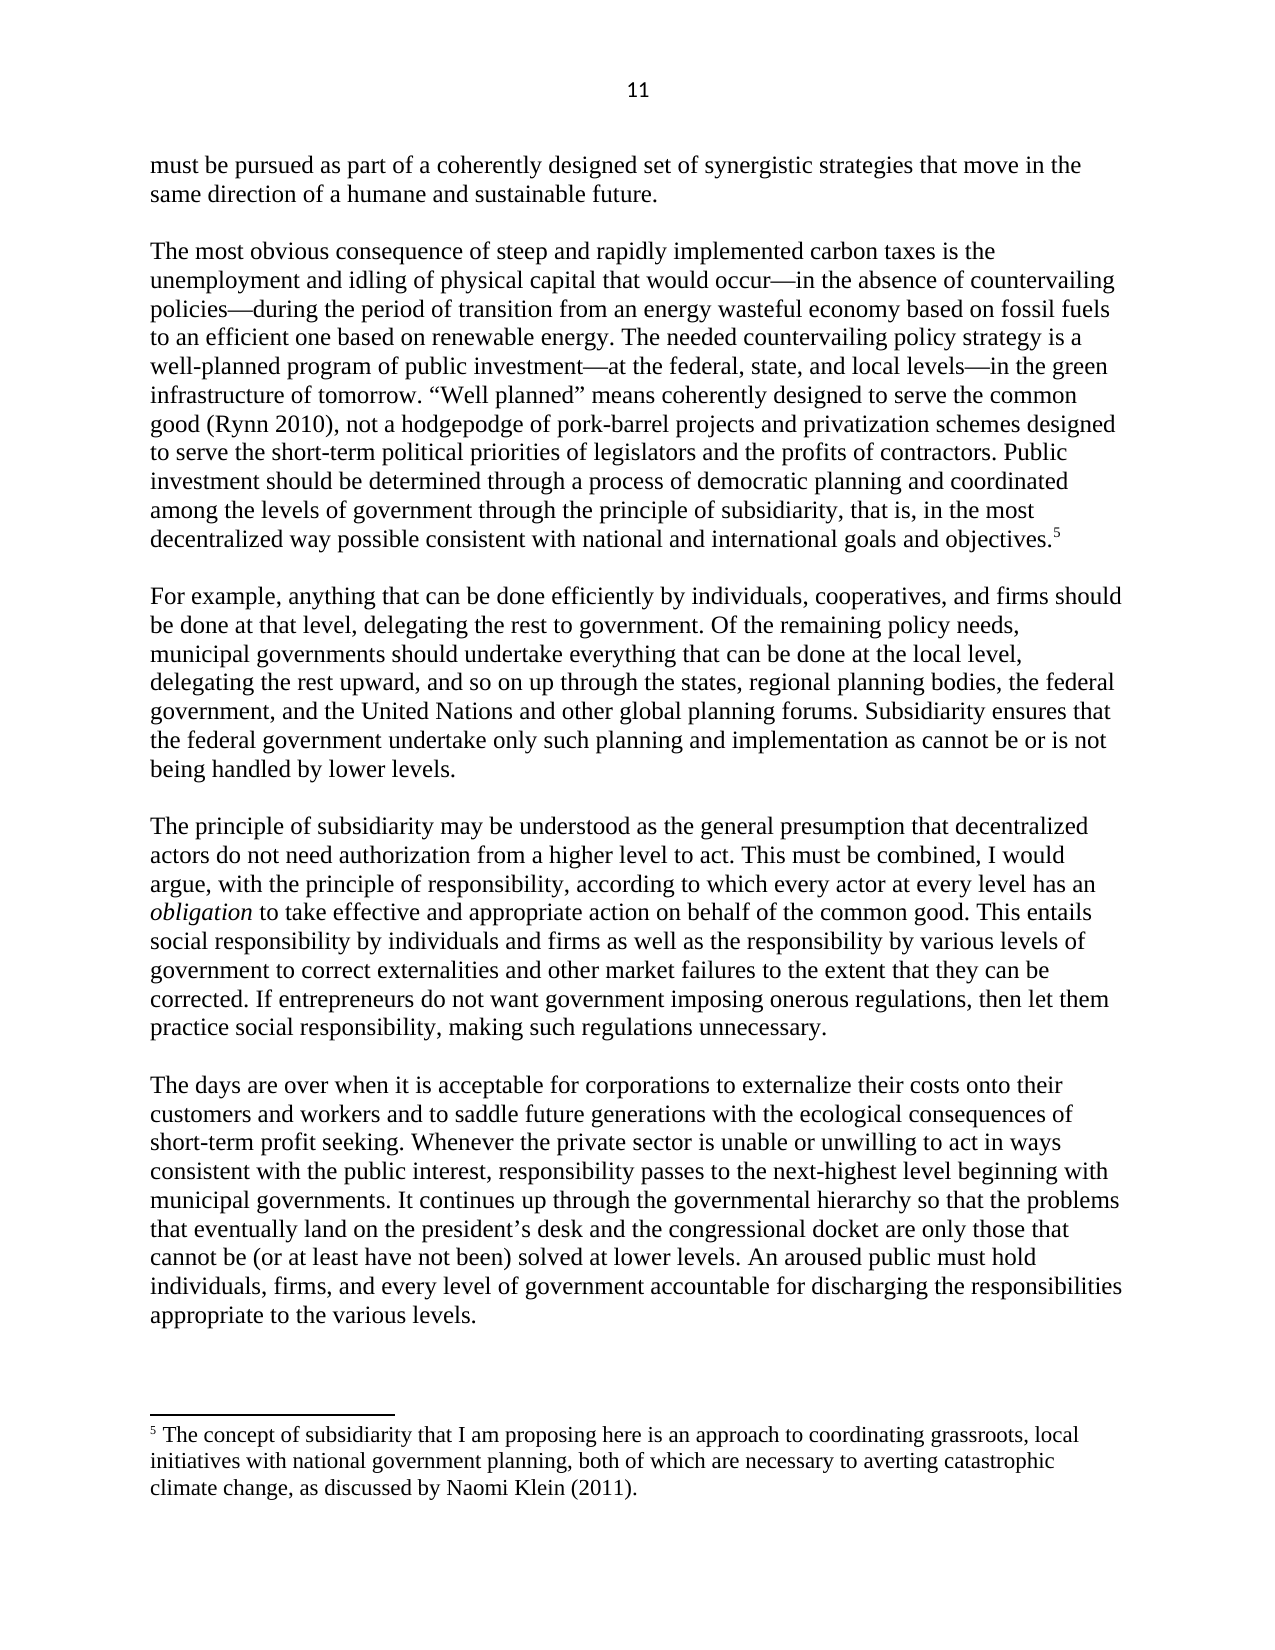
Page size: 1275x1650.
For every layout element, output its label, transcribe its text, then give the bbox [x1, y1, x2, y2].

text The principle of subsidiarity may be understood as the general presumption that decentralized actors do not need authorization from a higher level to act. This must be combined, I would argue, with the principle of responsibility, according to which every actor at every level has an obligation to take effective and appropriate action on behalf of the common good. This entails social responsibility by individuals and firms as well as the responsibility by various levels of government to correct externalities and other market failures to the extent that they can be corrected. If entrepreneurs do not want government imposing onerous regulations, then let them practice social responsibility, making such regulations unnecessary. [150, 811, 1125, 1041]
text The days are over when it is acceptable for corporations to externalize their costs onto their customers and workers and to saddle future generations with the ecological consequences of short-term profit seeking. Whenever the private sector is unable or unwilling to act in ways consistent with the public interest, responsibility passes to the next-highest level beginning with municipal governments. It continues up through the governmental hierarchy so that the problems that eventually land on the president’s desk and the congressional docket are only those that cannot be (or at least have not been) solved at lower levels. An aroused public must hold individuals, firms, and every level of government accountable for discharging the responsibilities appropriate to the various levels. [150, 1070, 1125, 1329]
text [150, 150, 1125, 207]
text For example, anything that can be done efficiently by individuals, cooperatives, and firms should be done at that level, delegating the rest to government. Of the remaining policy needs, municipal governments should undertake everything that can be done at the local level, delegating the rest upward, and so on up through the states, regional planning bodies, the federal government, and the United Nations and other global planning forums. Subsidiarity ensures that the federal government undertake only such planning and implementation as cannot be or is not being handled by lower levels. [150, 581, 1125, 782]
text The most obvious consequence of steep and rapidly implemented carbon taxes is the unemployment and idling of physical capital that would occur—in the absence of countervailing policies—during the period of transition from an energy wasteful economy based on fossil fuels to an efficient one based on renewable energy. The needed countervailing policy strategy is a well-planned program of public investment—at the federal, state, and local levels—in the green infrastructure of tomorrow. “Well planned” means coherently designed to serve the common good (Rynn 2010), not a hodgepodge of pork-barrel projects and privatization schemes designed to serve the short-term political priorities of legislators and the profits of contractors. Public investment should be determined through a process of democratic planning and coordinated among the levels of government through the principle of subsidiarity, that is, in the most decentralized way possible consistent with national and international goals and objectives. [150, 236, 1125, 552]
